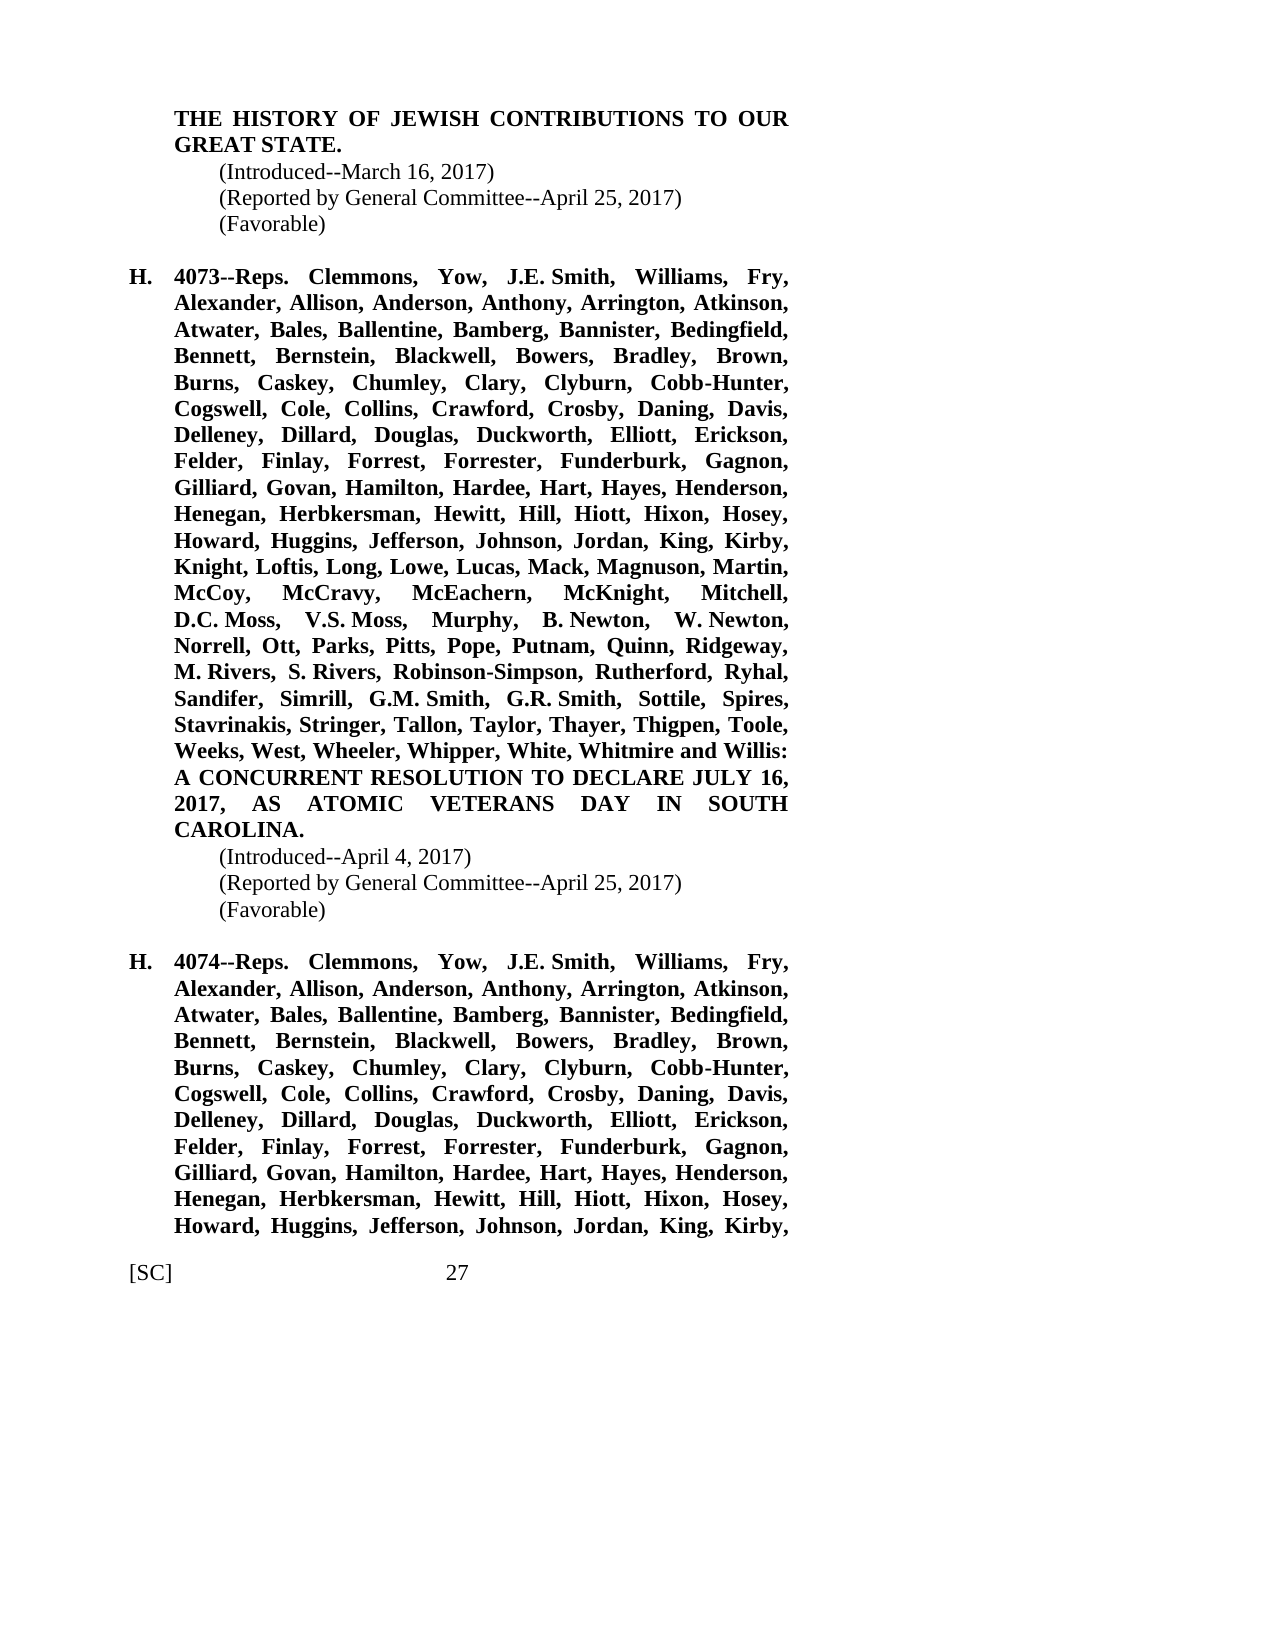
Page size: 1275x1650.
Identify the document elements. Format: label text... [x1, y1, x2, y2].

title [129, 105, 789, 158]
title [129, 948, 789, 1238]
title H. 4073--Reps. Clemmons, Yow, J.E. Smith, Williams, Fry, Alexander, Allison, Anderson, Anthony, Arrington, Atkinson, Atwater, Bales, Ballentine, Bamberg, Bannister, Bedingfield, Bennett, Bernstein, Blackwell, Bowers, Bradley, Brown, Burns, Caskey, Chumley, Clary, Clyburn, Cobb-Hunter, Cogswell, Cole, Collins, Crawford, Crosby, Daning, Davis, Delleney, Dillard, Douglas, Duckworth, Elliott, Erickson, Felder, Finlay, Forrest, Forrester, Funderburk, Gagnon, Gilliard, Govan, Hamilton, Hardee, Hart, Hayes, Henderson, Henegan, Herbkersman, Hewitt, Hill, Hiott, Hixon, Hosey, Howard, Huggins, Jefferson, Johnson, Jordan, King, Kirby, Knight, Loftis, Long, Lowe, Lucas, Mack, Magnuson, Martin, McCoy, McCravy, McEachern, McKnight, Mitchell, D.C. Moss, V.S. Moss, Murphy, B. Newton, W. Newton, Norrell, Ott, Parks, Pitts, Pope, Putnam, Quinn, Ridgeway, M. Rivers, S. Rivers, Robinson-Simpson, Rutherford, Ryhal, Sandifer, Simrill, G.M. Smith, G.R. Smith, Sottile, Spires, Stavrinakis, Stringer, Tallon, Taylor, Thayer, Thigpen, Toole, Weeks, West, Wheeler, Whipper, White, Whitmire and Willis: A CONCURRENT RESOLUTION TO DECLARE JULY 16, 2017, AS ATOMIC VETERANS DAY IN SOUTH CAROLINA. [129, 263, 789, 843]
text (Favorable) [219, 896, 789, 922]
text (Introduced--April 4, 2017) [219, 843, 789, 869]
text (Favorable) [219, 210, 789, 237]
text (Reported by General Committee--April 25, 2017) [219, 869, 789, 896]
text (Reported by General Committee--April 25, 2017) [219, 184, 789, 210]
text (Introduced--March 16, 2017) [219, 158, 789, 184]
